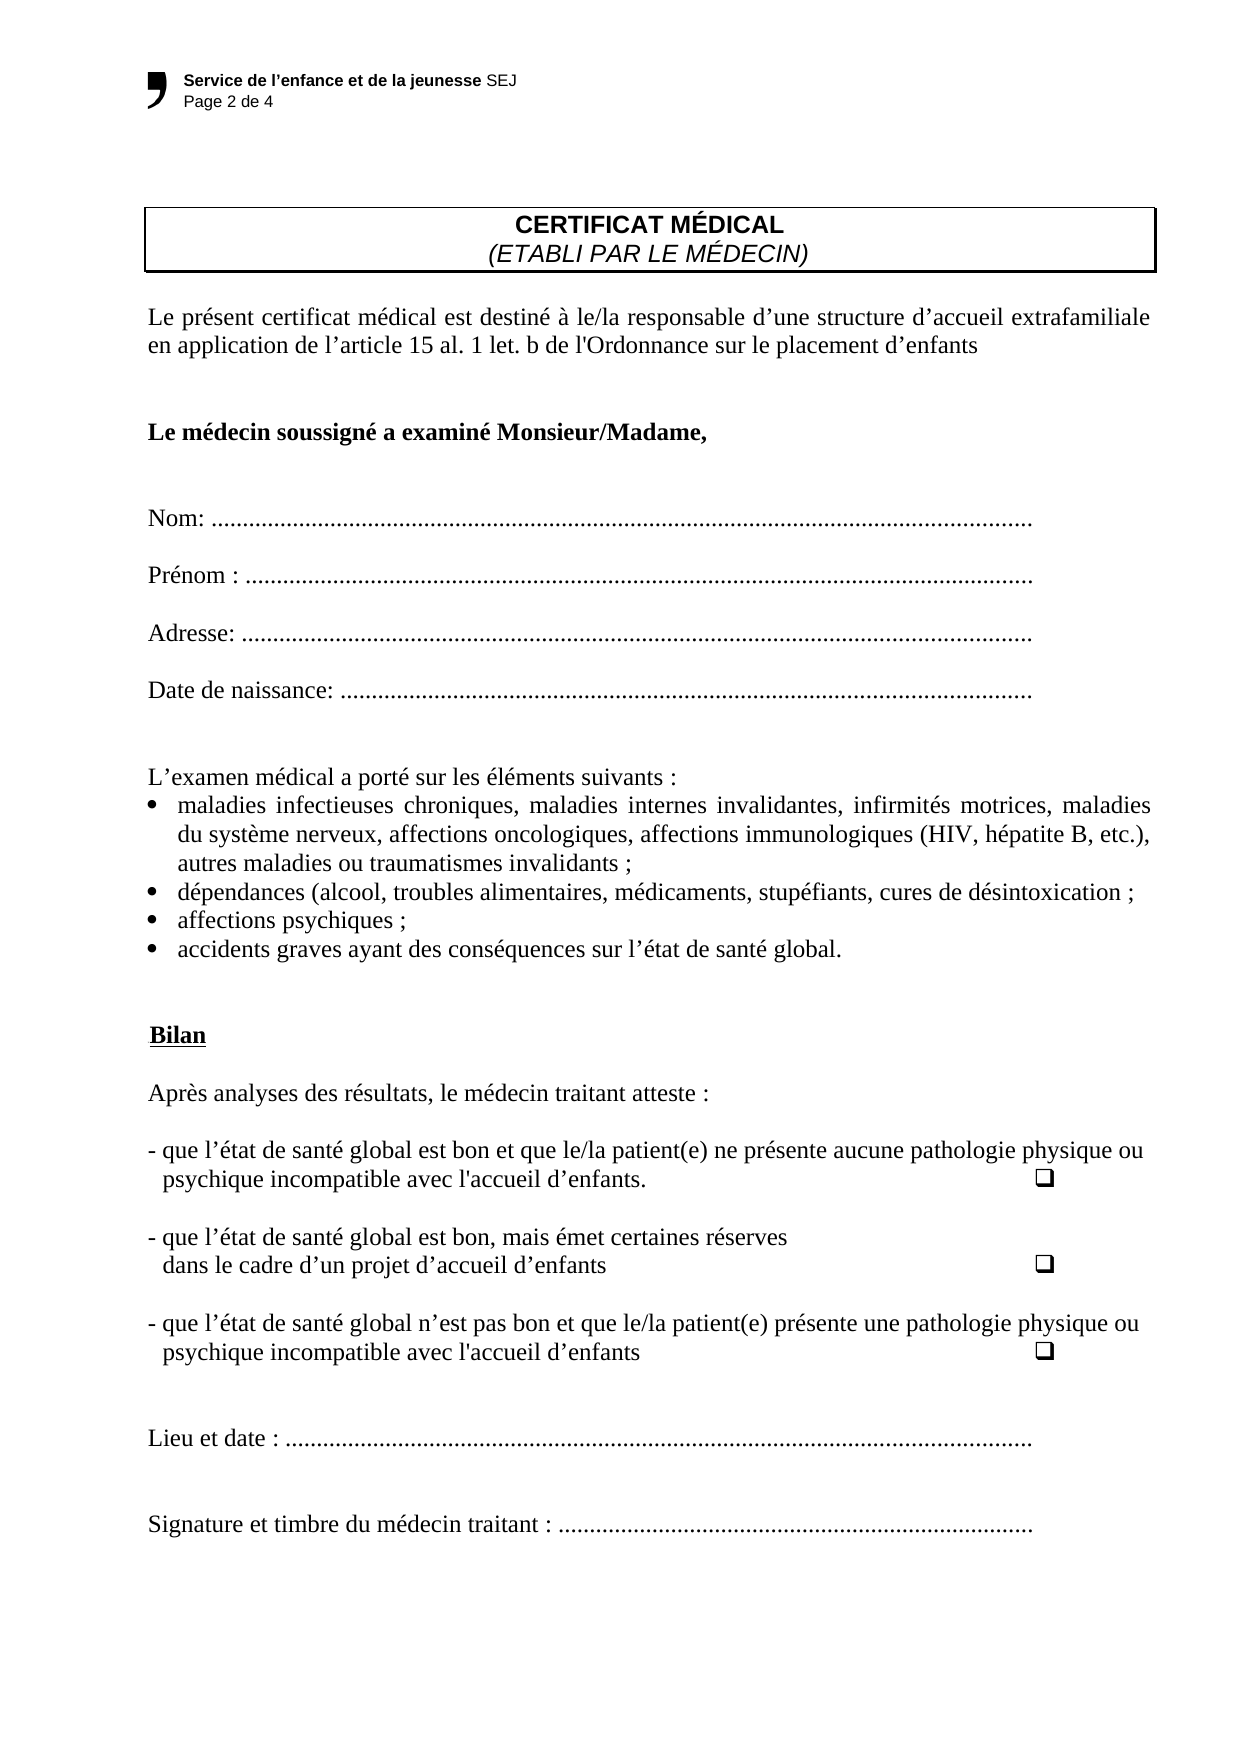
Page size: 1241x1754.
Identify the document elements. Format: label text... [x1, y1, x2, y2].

list affections psychiques ; [148, 906, 1152, 934]
text certificat médical [146, 208, 1154, 236]
text Lieu et date : [148, 1423, 1152, 1452]
text Adresse: [148, 618, 1152, 647]
text (ETABLI PAR LE MéDECIN) [146, 236, 1154, 270]
text - que l’état de santé global n’est pas bon et que le/la patient(e) présente une pathologie physique ou psychique incompatible avec l'accueil d’enfants [148, 1308, 1152, 1366]
text Prénom : [148, 561, 1152, 589]
text Signature et timbre du médecin traitant : [148, 1509, 1152, 1538]
text Après analyses des résultats, le médecin traitant atteste : [148, 1078, 1152, 1107]
text dans le cadre d’un projet d’accueil d’enfants [162, 1251, 1152, 1279]
text UBilan [148, 1021, 1152, 1049]
list maladies infectieuses chroniques, maladies internes invalidantes, infirmités motrices, maladies du système nerveux, affections oncologiques, affections immunologiques (HIV, hépatite B, etc.), autres maladies ou traumatismes invalidants ; [148, 791, 1152, 877]
text - que l’état de santé global est bon, mais émet certaines réserves [148, 1222, 1152, 1251]
text L’examen médical a porté sur les éléments suivants : [148, 762, 1152, 791]
text Date de naissance: [148, 676, 1152, 704]
list dépendances (alcool, troubles alimentaires, médicaments, stupéfiants, cures de désintoxication ; [148, 877, 1152, 906]
text Le médecin soussigné a examiné Monsieur/Madame, [148, 417, 1152, 446]
picture [147, 72, 167, 109]
text Nom: [148, 503, 1152, 532]
text Le présent certificat médical est destiné à le/la responsable d’une structure d’accueil extrafamiliale en application de l’article 15 al. 1 let. b de l'Ordonnance sur le placement d’enfants [148, 302, 1152, 359]
list accidents graves ayant des conséquences sur l’état de santé global. [148, 934, 1152, 963]
text - que l’état de santé global est bon et que le/la patient(e) ne présente aucune pathologie physique ou psychique incompatible avec l'accueil d’enfants. [148, 1136, 1152, 1193]
